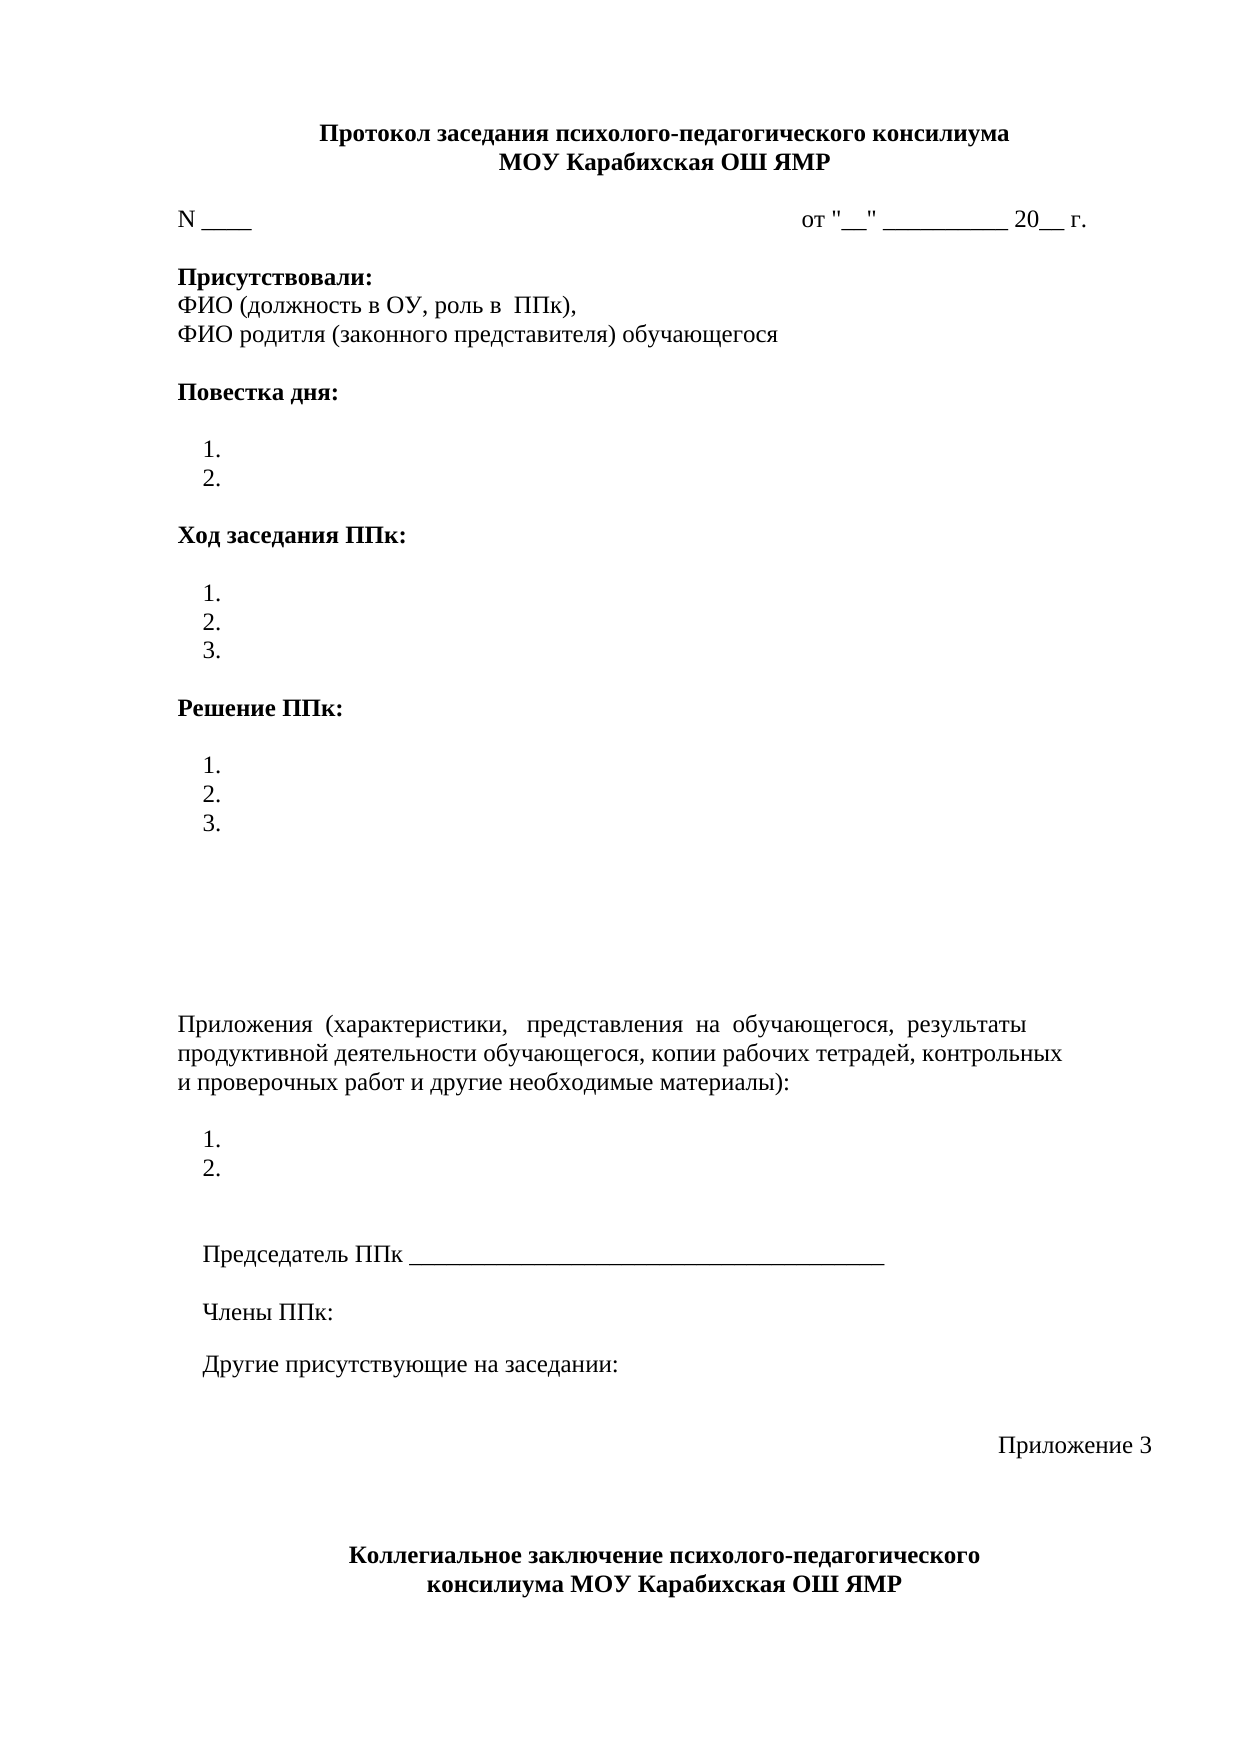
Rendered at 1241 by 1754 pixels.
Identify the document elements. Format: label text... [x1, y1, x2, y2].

text Решение ППк: [177, 693, 1152, 722]
text 2. [177, 1153, 1152, 1182]
text N ____ от "__" __________ 20__ г. [177, 204, 1152, 233]
text ФИО (должность в ОУ, роль в ППк), [177, 291, 1152, 319]
text 1. [177, 578, 1152, 607]
text 1. [177, 434, 1152, 463]
text Повестка дня: [177, 377, 1152, 406]
text и проверочных работ и другие необходимые материалы): [177, 1067, 1152, 1096]
text Коллегиальное заключение психолого-педагогического [177, 1540, 1152, 1569]
text Протокол заседания психолого-педагогического консилиума [177, 118, 1152, 147]
text Председатель ППк ______________________________________ [177, 1239, 1152, 1268]
text 3. [177, 636, 1152, 664]
text 2. [177, 463, 1152, 492]
text Приложение 3 [177, 1430, 1152, 1459]
text ФИО родитля (законного представителя) обучающегося [177, 319, 1152, 348]
text 2. [177, 607, 1152, 636]
text Другие присутствующие на заседании: [177, 1349, 1152, 1378]
text консилиума МОУ Карабихская ОШ ЯМР [177, 1569, 1152, 1598]
text продуктивной деятельности обучающегося, копии рабочих тетрадей, контрольных [177, 1038, 1152, 1067]
text Приложения (характеристики, представления на обучающегося, результаты [177, 1009, 1152, 1038]
text 3. [177, 808, 1152, 837]
text 1. [177, 1124, 1152, 1153]
text Ход заседания ППк: [177, 521, 1152, 549]
text Члены ППк: [177, 1297, 1152, 1326]
text Присутствовали: [177, 262, 1152, 291]
text МОУ Карабихская ОШ ЯМР [177, 147, 1152, 176]
text 1. [177, 751, 1152, 779]
text 2. [177, 779, 1152, 808]
